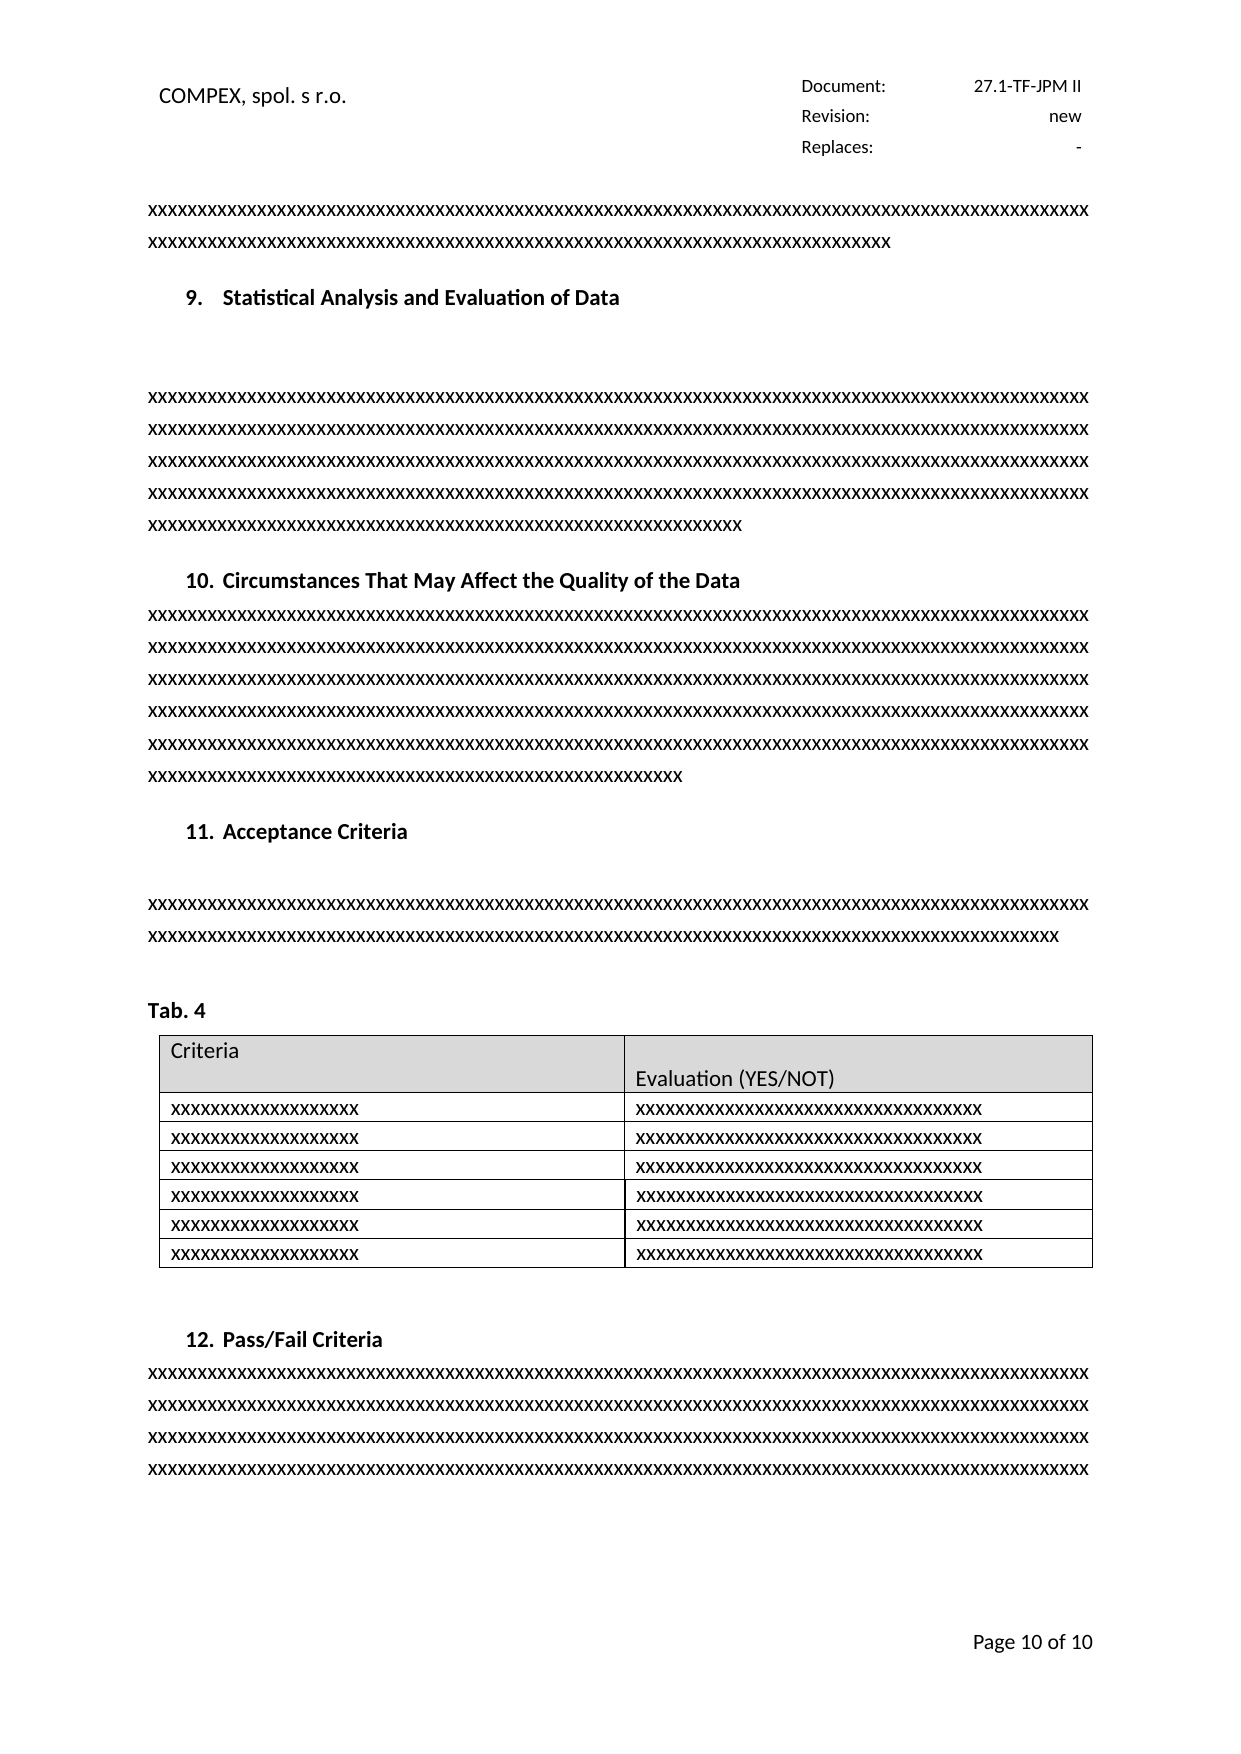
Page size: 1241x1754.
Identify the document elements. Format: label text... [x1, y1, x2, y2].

subtitle Statistical Analysis and Evaluation of Data [185, 283, 1093, 311]
subtitle Circumstances That May Affect the Quality of the Data [185, 567, 1093, 595]
table_cell xxxxxxxxxxxxxxxxxxx [160, 1151, 624, 1179]
table_cell xxxxxxxxxxxxxxxxxxx [160, 1122, 624, 1150]
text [148, 194, 1093, 254]
subtitle Acceptance Criteria [185, 817, 1093, 845]
table_cell xxxxxxxxxxxxxxxxxxxxxxxxxxxxxxxxxxx [626, 1210, 1092, 1237]
table_cell xxxxxxxxxxxxxxxxxxx [160, 1239, 624, 1267]
table_header Evaluation (YES/NOT) [625, 1036, 1092, 1092]
table_cell xxxxxxxxxxxxxxxxxxxxxxxxxxxxxxxxxxx [625, 1093, 1092, 1121]
text xxxxxxxxxxxxxxxxxxxxxxxxxxxxxxxxxxxxxxxxxxxxxxxxxxxxxxxxxxxxxxxxxxxxxxxxxxxxxxxxxxxxxxxxxxxxxxxxxxxxxxxxxxxxxxxxxxxxxxxxxxxxxxxxxxxxxxxxxxxxxxxxxxxxxxxxxxxxxxxxxxxxxxxxxxxxxxxxxxxxxxxxxxxxxxxxxxxxxxxxxxxxxxxxxxxxxxxxxxxxxxxxxxxxxxxxxxxxxxxxxxxxxxxxxxxxxxxxxxxxxxxxxxxxxxxxxxxxxxxxxxxxxxxxxxxxxxxxxxxxxxxxxxxxxxxxxxxxxxxxxxxxxxxxxxxxxxxxxxxxxxxxxxxxxxxxxxxxxxxxxxxxxxxxxxxxxxxxxxxxxxxxxxxxxxxxxxxxxxxxxxxxxxxxxxxxxxxxxxxxxxxxxxxxxxxxxxxxxxxx [148, 381, 1093, 537]
table_cell xxxxxxxxxxxxxxxxxxx [160, 1210, 624, 1237]
table_cell xxxxxxxxxxxxxxxxxxx [160, 1093, 624, 1121]
subtitle Pass/Fail Criteria [185, 1325, 1093, 1353]
table_cell xxxxxxxxxxxxxxxxxxxxxxxxxxxxxxxxxxx [626, 1239, 1092, 1267]
text xxxxxxxxxxxxxxxxxxxxxxxxxxxxxxxxxxxxxxxxxxxxxxxxxxxxxxxxxxxxxxxxxxxxxxxxxxxxxxxxxxxxxxxxxxxxxxxxxxxxxxxxxxxxxxxxxxxxxxxxxxxxxxxxxxxxxxxxxxxxxxxxxxxxxxxxxxxxxxxxxxxxxxxxxxxxxxxxxxxxxxxxxxx [148, 888, 1093, 948]
table_cell xxxxxxxxxxxxxxxxxxx [160, 1180, 624, 1208]
text Tab. 4 [148, 997, 1093, 1025]
text xxxxxxxxxxxxxxxxxxxxxxxxxxxxxxxxxxxxxxxxxxxxxxxxxxxxxxxxxxxxxxxxxxxxxxxxxxxxxxxxxxxxxxxxxxxxxxxxxxxxxxxxxxxxxxxxxxxxxxxxxxxxxxxxxxxxxxxxxxxxxxxxxxxxxxxxxxxxxxxxxxxxxxxxxxxxxxxxxxxxxxxxxxxxxxxxxxxxxxxxxxxxxxxxxxxxxxxxxxxxxxxxxxxxxxxxxxxxxxxxxxxxxxxxxxxxxxxxxxxxxxxxxxxxxxxxxxxxxxxxxxxxxxxxxxxxxxxxxxxxxxxxxxxxxxxxxxxxxxxxxxxxxxxxxxxxxxxxxxxxxxxxxxxxxxxxxxxxxxxxxxxxxxxxxxxxxxxxxxxxxxxxxxxxxxxxxxxxxxxxxxxxxxxxxxxxxxxxxxxxxxxxxxxxxxxxxxxxxxxxxxxxxxxxxxxxxxxxxxxxxxxxxxxxxxxxxxxxxxxxxxxxxxxxxxxxxxxxxxxxxxxxxxxxxxxxxxxxxxxxxxxxxxxxx [148, 599, 1093, 788]
table_cell xxxxxxxxxxxxxxxxxxxxxxxxxxxxxxxxxxx [626, 1180, 1092, 1208]
table_header Criteria [160, 1036, 624, 1092]
text xxxxxxxxxxxxxxxxxxxxxxxxxxxxxxxxxxxxxxxxxxxxxxxxxxxxxxxxxxxxxxxxxxxxxxxxxxxxxxxxxxxxxxxxxxxxxxxxxxxxxxxxxxxxxxxxxxxxxxxxxxxxxxxxxxxxxxxxxxxxxxxxxxxxxxxxxxxxxxxxxxxxxxxxxxxxxxxxxxxxxxxxxxxxxxxxxxxxxxxxxxxxxxxxxxxxxxxxxxxxxxxxxxxxxxxxxxxxxxxxxxxxxxxxxxxxxxxxxxxxxxxxxxxxxxxxxxxxxxxxxxxxxxxxxxxxxxxxxxxxxxxxxxxxxxxxxxxxxxxxxxxxxxxxxxxxxxxxxxxxxxxxxxxxxxxxxxxxxxxxxxxxxxxxxxxxxxxxxxxx [148, 1357, 1093, 1482]
table_cell xxxxxxxxxxxxxxxxxxxxxxxxxxxxxxxxxxx [625, 1122, 1092, 1150]
table_cell xxxxxxxxxxxxxxxxxxxxxxxxxxxxxxxxxxx [625, 1151, 1092, 1179]
